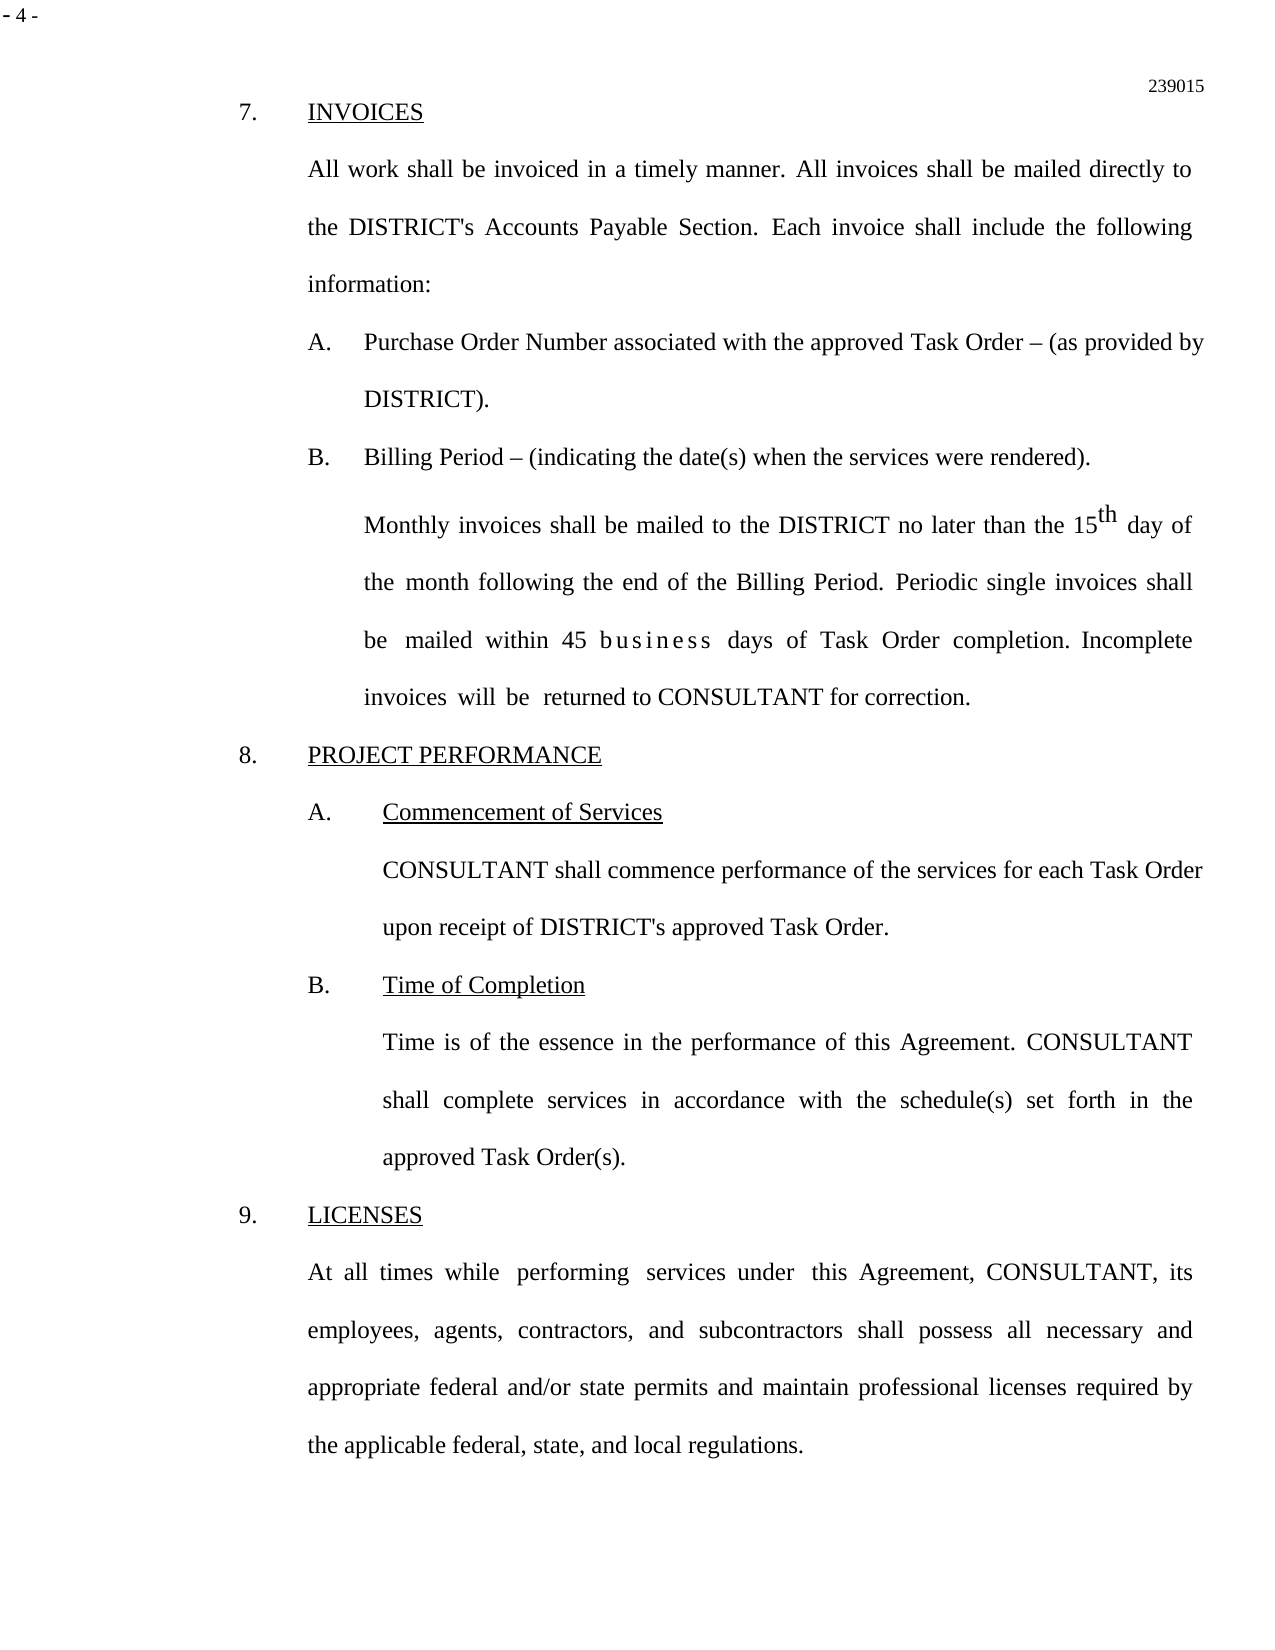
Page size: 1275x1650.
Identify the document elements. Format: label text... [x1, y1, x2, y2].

text Monthly invoices shall be mailed to the DISTRICT no later than the 15th day of the month following the end of the Billing Period. Periodic single invoices shall be mailed within 45 business days of Task Order completion. Incomplete invoices will be returned to CONSULTANT for correction. [364, 499, 1193, 711]
text CONSULTANT shall commence performance of the services for each Task Order upon receipt of DISTRICT's approved Task Order. [382, 855, 1204, 941]
text All work shall be invoiced in a timely manner. All invoices shall be mailed directly to the DISTRICT's Accounts Payable Section. Each invoice shall include the following information: [307, 154, 1193, 298]
text At all times while performing services under this Agreement, CONSULTANT, its employees, agents, contractors, and subcontractors shall possess all necessary and appropriate federal and/or state permits and maintain professional licenses required by the applicable federal, state, and local regulations. [307, 1257, 1193, 1459]
list Purchase Order Number associated with the approved Task Order – (as provided by DISTRICT). [307, 327, 1204, 413]
list PROJECT PERFORMANCE [239, 740, 1204, 769]
list Billing Period – (indicating the date(s) when the services were rendered). [307, 442, 1204, 470]
list Time of Completion [307, 970, 1204, 999]
list INVOICES [239, 97, 1204, 125]
text Time is of the essence in the performance of this Agreement. CONSULTANT shall complete services in accordance with the schedule(s) set forth in the approved Task Order(s). [382, 1027, 1193, 1171]
list Commencement of Services [307, 797, 1204, 826]
list LICENSES [239, 1200, 1204, 1229]
